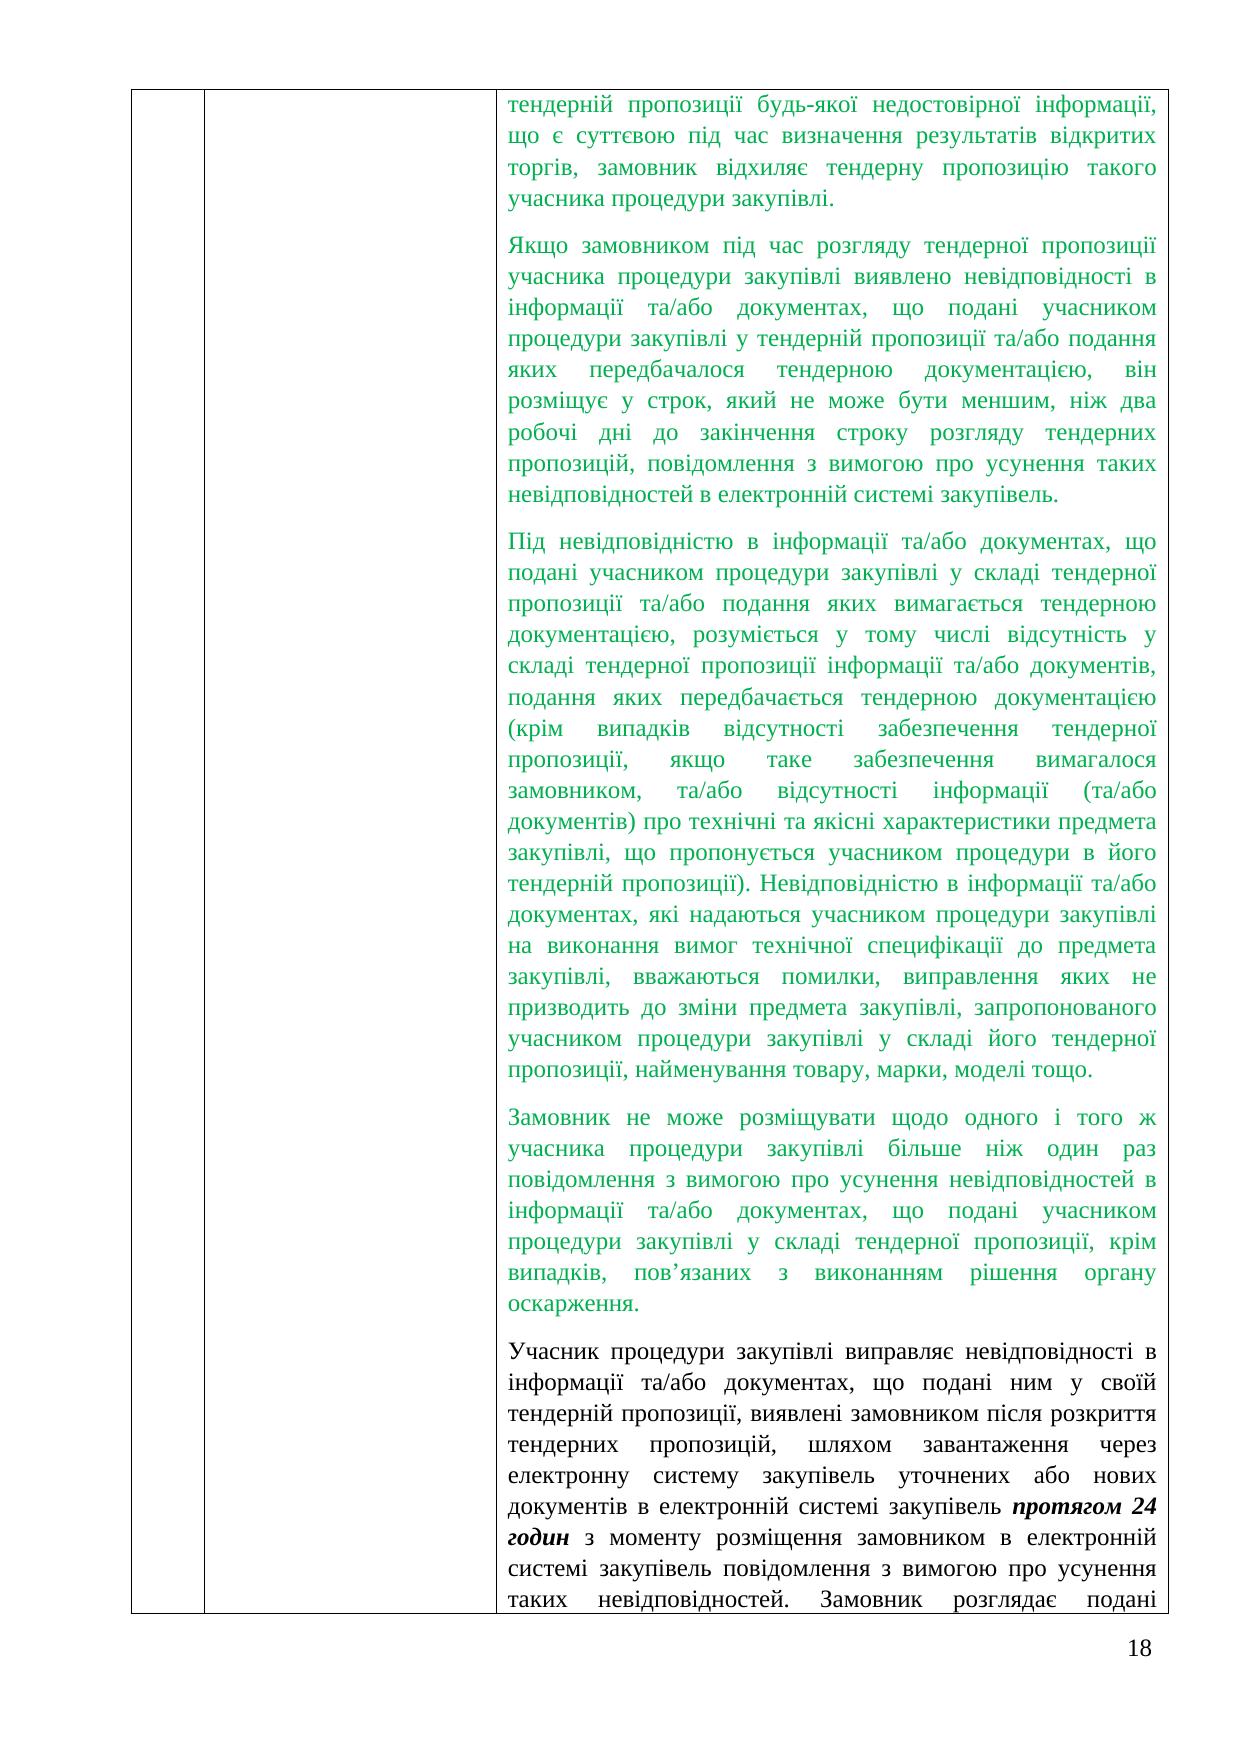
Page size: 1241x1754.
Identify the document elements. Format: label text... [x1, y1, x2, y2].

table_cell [205, 90, 496, 1613]
table_cell 1 [132, 90, 204, 1613]
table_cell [497, 90, 1168, 1613]
